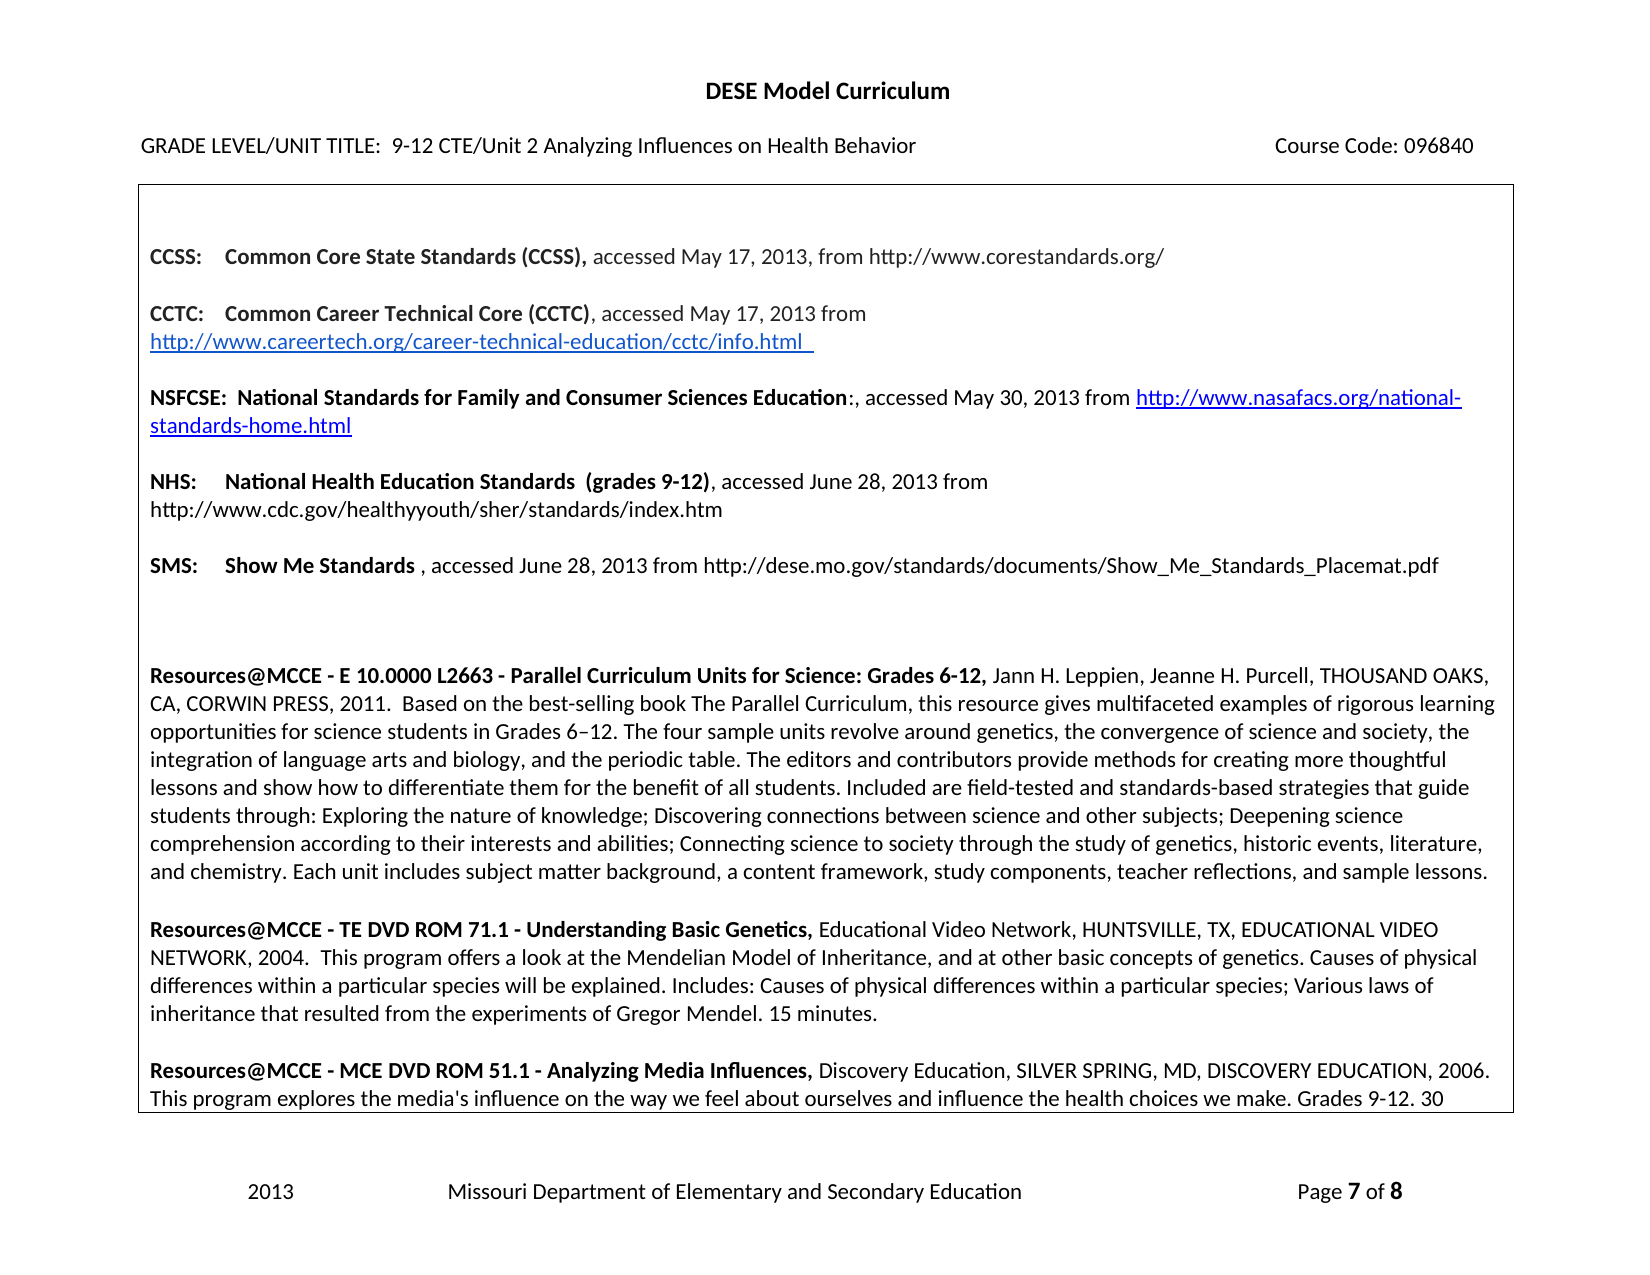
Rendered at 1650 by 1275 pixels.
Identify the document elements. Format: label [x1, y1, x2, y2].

table_cell [139, 185, 1513, 1112]
